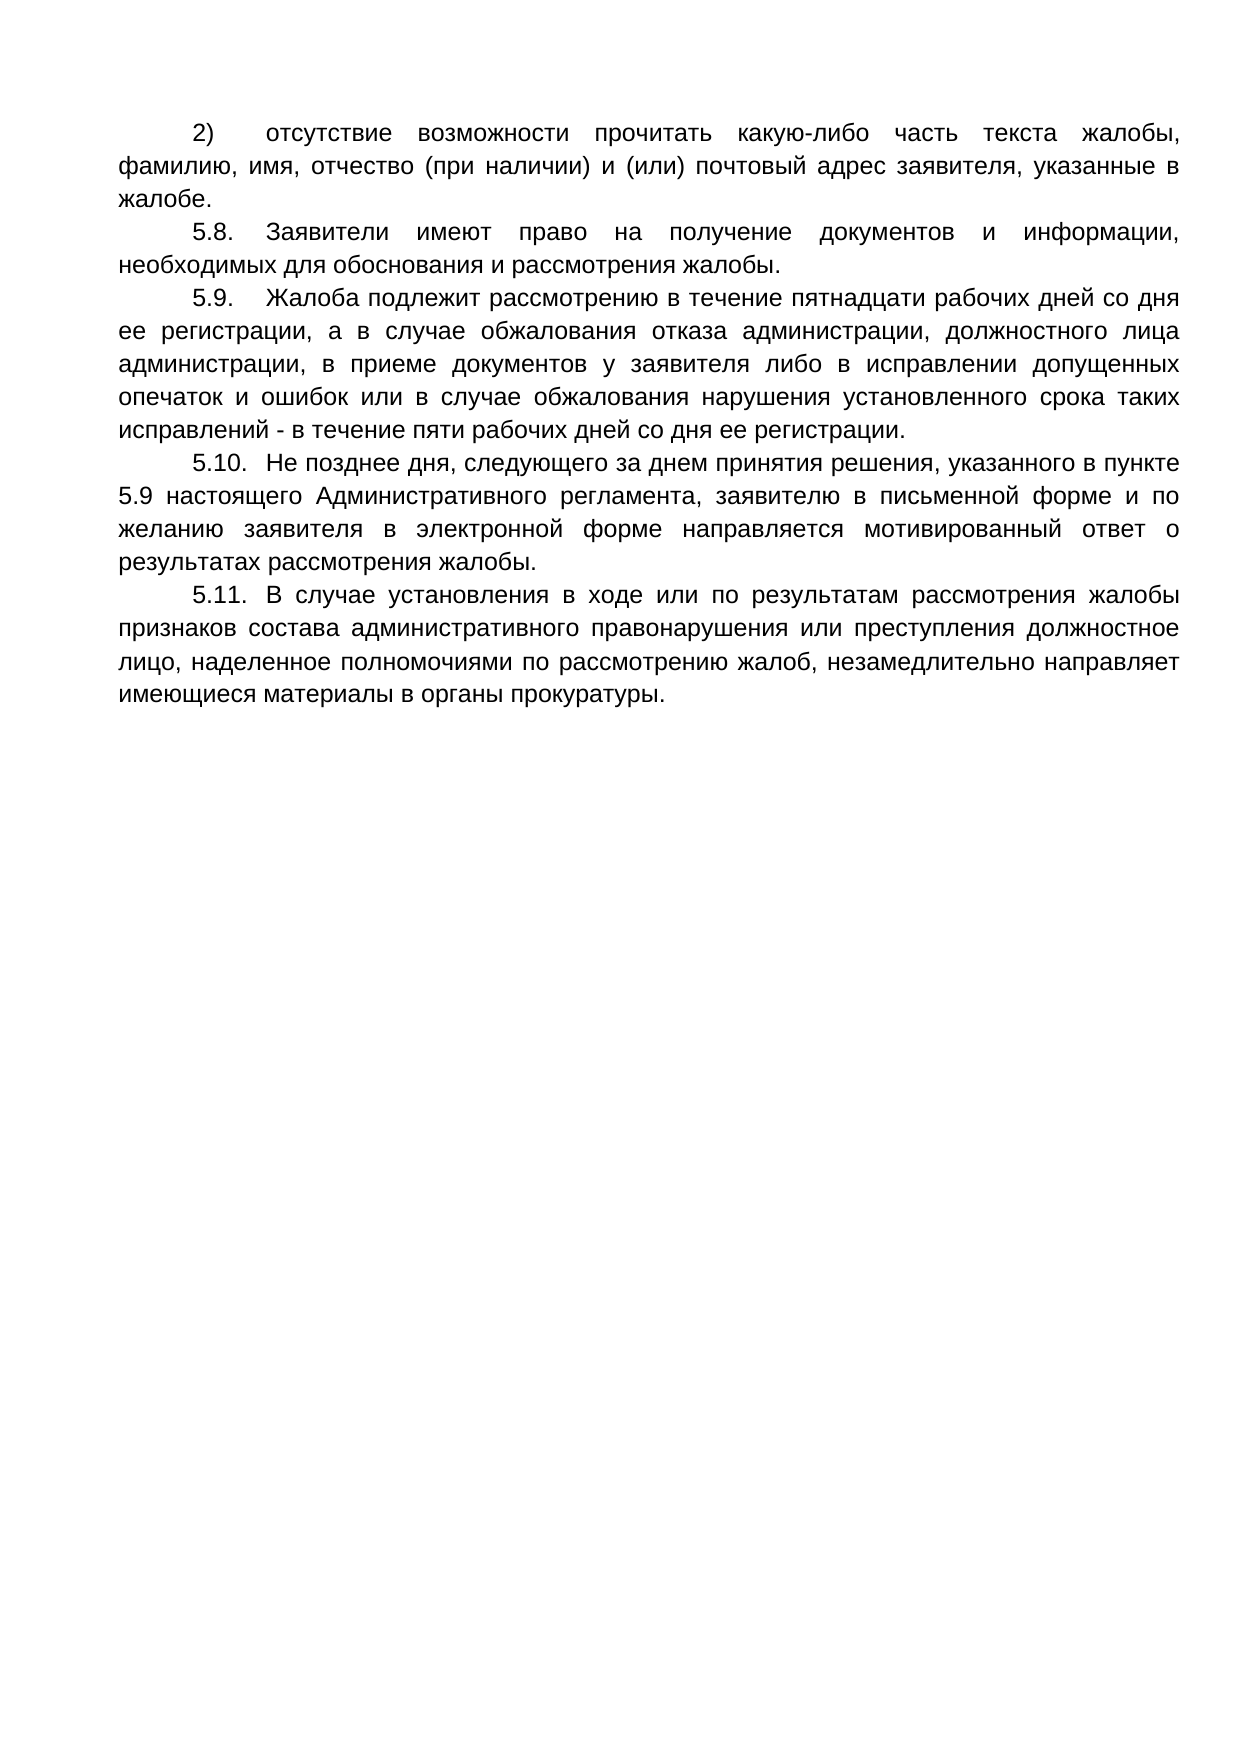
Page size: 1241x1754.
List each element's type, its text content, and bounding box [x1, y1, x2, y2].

list Жалоба подлежит рассмотрению в течение пятнадцати рабочих дней со дня ее регистрации, а в случае обжалования отказа администрации, должностного лица администрации, в приеме документов у заявителя либо в исправлении допущенных опечаток и ошибок или в случае обжалования нарушения установленного срока таких исправлений - в течение пяти рабочих дней со дня ее регистрации. [118, 283, 1181, 444]
list Заявители имеют право на получение документов и информации, необходимых для обоснования и рассмотрения жалобы. [118, 217, 1181, 279]
list Не позднее дня, следующего за днем принятия решения, указанного в пункте 5.9 настоящего Административного регламента, заявителю в письменной форме и по желанию заявителя в электронной форме направляется мотивированный ответ о результатах рассмотрения жалобы. [118, 448, 1181, 576]
list В случае установления в ходе или по результатам рассмотрения жалобы признаков состава административного правонарушения или преступления должностное лицо, наделенное полномочиями по рассмотрению жалоб, незамедлительно направляет имеющиеся материалы в органы прокуратуры. [118, 580, 1181, 708]
list отсутствие возможности прочитать какую-либо часть текста жалобы, фамилию, имя, отчество (при наличии) и (или) почтовый адрес заявителя, указанные в жалобе. [118, 118, 1181, 213]
